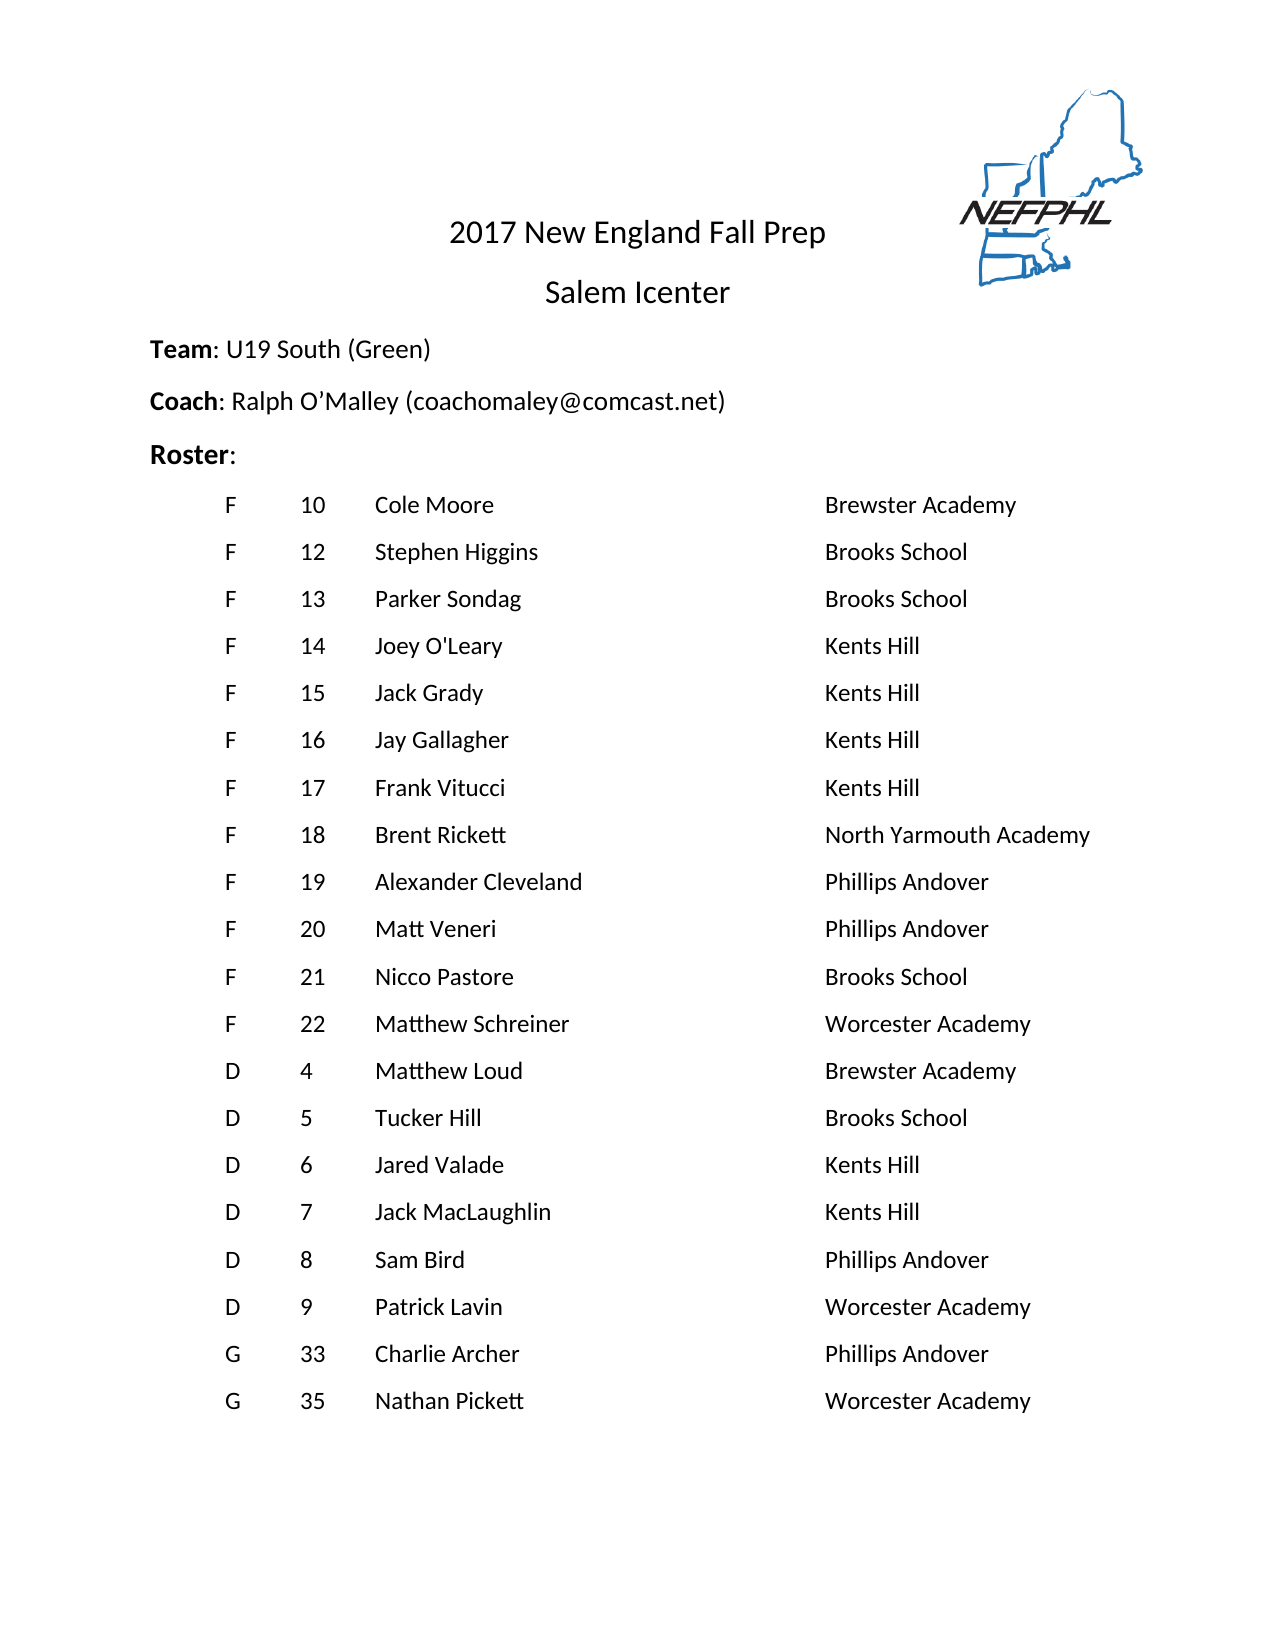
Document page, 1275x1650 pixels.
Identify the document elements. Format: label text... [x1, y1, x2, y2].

text D 6 Jared Valade Kents Hill [225, 1149, 1125, 1180]
text F 18 Brent Rickett North Yarmouth Academy [225, 819, 1125, 849]
text Team: U19 South (Green) [150, 332, 1125, 365]
text F 21 Nicco Pastore Brooks School [225, 961, 1125, 991]
text F 14 Joey O'Leary Kents Hill [225, 630, 1125, 661]
text Salem Icenter [150, 271, 1125, 312]
text D 5 Tucker Hill Brooks School [225, 1102, 1125, 1133]
text F 17 Frank Vitucci Kents Hill [225, 772, 1125, 802]
text Roster: [150, 436, 1125, 472]
text F 13 Parker Sondag Brooks School [225, 583, 1125, 614]
text G 33 Charlie Archer Phillips Andover [225, 1338, 1125, 1369]
text F 19 Alexander Cleveland Phillips Andover [225, 866, 1125, 897]
text F 22 Matthew Schreiner Worcester Academy [225, 1008, 1125, 1038]
text D 9 Patrick Lavin Worcester Academy [225, 1291, 1125, 1321]
text F 20 Matt Veneri Phillips Andover [225, 913, 1125, 944]
text D 7 Jack MacLaughlin Kents Hill [225, 1197, 1125, 1227]
text D 8 Sam Bird Phillips Andover [225, 1244, 1125, 1274]
picture [954, 73, 1157, 296]
text F 15 Jack Grady Kents Hill [225, 677, 1125, 708]
text G 35 Nathan Pickett Worcester Academy [225, 1385, 1125, 1416]
text D 4 Matthew Loud Brewster Academy [225, 1055, 1125, 1086]
text F 16 Jay Gallagher Kents Hill [225, 725, 1125, 755]
text 2017 New England Fall Prep [150, 211, 954, 251]
text F 10 Cole Moore Brewster Academy [150, 489, 1125, 519]
text Coach: Ralph O’Malley (coachomaley@comcast.net) [150, 384, 1125, 417]
text F 12 Stephen Higgins Brooks School [225, 536, 1125, 566]
